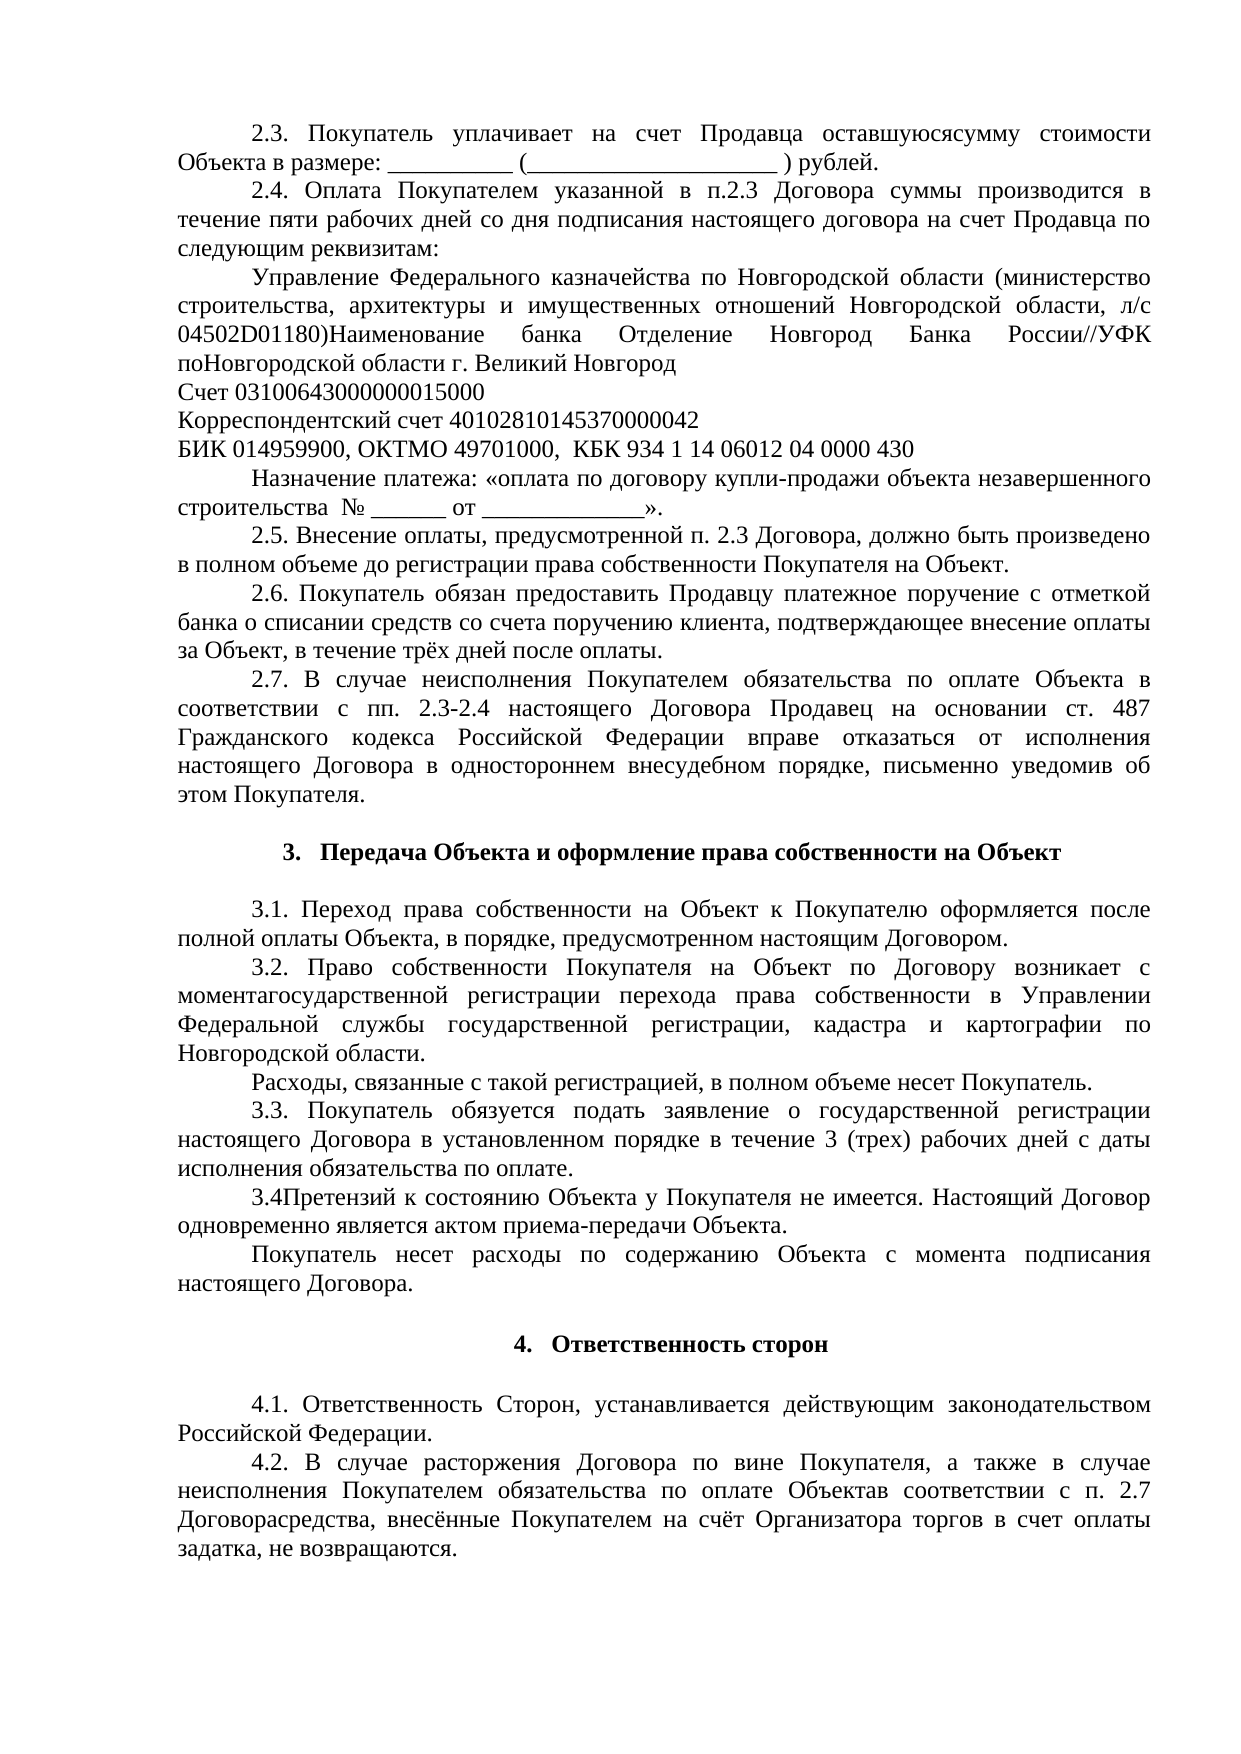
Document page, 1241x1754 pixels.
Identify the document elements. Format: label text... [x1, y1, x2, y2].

text 3.2. Право собственности Покупателя на Объект по Договору возникает с моментагосударственной регистрации перехода права собственности в Управлении Федеральной службы государственной регистрации, кадастра и картографии по Новгородской области. [177, 952, 1152, 1067]
text 3.1. Переход права собственности на Объект к Покупателю оформляется после полной оплаты Объекта, в порядке, предусмотренном настоящим Договором. [177, 894, 1152, 952]
text Корреспондентский счет 40102810145370000042 [177, 406, 1152, 434]
text БИК 014959900, ОКТМО 49701000, КБК 934 1 14 06012 04 0000 430 [177, 434, 1152, 463]
list Ответственность сторон [192, 1329, 1150, 1357]
text 3.4Претензий к состоянию Объекта у Покупателя не имеется. Настоящий Договор одновременно является актом приема-передачи Объекта. [177, 1182, 1152, 1239]
text Покупатель несет расходы по содержанию Объекта с момента подписания настоящего Договора. [177, 1239, 1152, 1297]
text 2.4. Оплата Покупателем указанной в п.2.3 Договора суммы производится в течение пяти рабочих дней со дня подписания настоящего договора на счет Продавца по следующим реквизитам: [177, 176, 1152, 262]
text 4.1. Ответственность Сторон, устанавливается действующим законодательством Российской Федерации. [177, 1389, 1152, 1447]
text Управление Федерального казначейства по Новгородской области (министерство строительства, архитектуры и имущественных отношений Новгородской области, л/с 04502D01180)Наименование банка Отделение Новгород Банка России//УФК поНовгородской области г. Великий Новгород [177, 262, 1152, 377]
text 3.3. Покупатель обязуется подать заявление о государственной регистрации настоящего Договора в установленном порядке в течение 3 (трех) рабочих дней с даты исполнения обязательства по оплате. [177, 1096, 1152, 1182]
text Назначение платежа: «оплата по договору купли-продажи объекта незавершенного строительства № ______ от _____________». [177, 463, 1152, 521]
text 4.2. В случае расторжения Договора по вине Покупателя, а также в случае неисполнения Покупателем обязательства по оплате Объектав соответствии с п. 2.7 Договорасредства, внесённые Покупателем на счёт Организатора торгов в счет оплаты задатка, не возвращаются. [177, 1447, 1152, 1562]
text 2.7. В случае неисполнения Покупателем обязательства по оплате Объекта в соответствии с пп. 2.3-2.4 настоящего Договора Продавец на основании ст. 487 Гражданского кодекса Российской Федерации вправе отказаться от исполнения настоящего Договора в одностороннем внесудебном порядке, письменно уведомив об этом Покупателя. [177, 664, 1152, 808]
text 2.5. Внесение оплаты, предусмотренной п. 2.3 Договора, должно быть произведено в полном объеме до регистрации права собственности Покупателя на Объект. [177, 521, 1152, 578]
text Расходы, связанные с такой регистрацией, в полном объеме несет Покупатель. [177, 1067, 1152, 1096]
text Счет 03100643000000015000 [177, 377, 1152, 406]
text 2.6. Покупатель обязан предоставить Продавцу платежное поручение с отметкой банка о списании средств со счета поручению клиента, подтверждающее внесение оплаты за Объект, в течение трёх дней после оплаты. [177, 578, 1152, 664]
list Передача Объекта и оформление права собственности на Объект [192, 837, 1152, 866]
text 2.3. Покупатель уплачивает на счет Продавца оставшуюсясумму стоимости Объекта в размере: __________ (____________________ ) рублей. [177, 118, 1152, 176]
